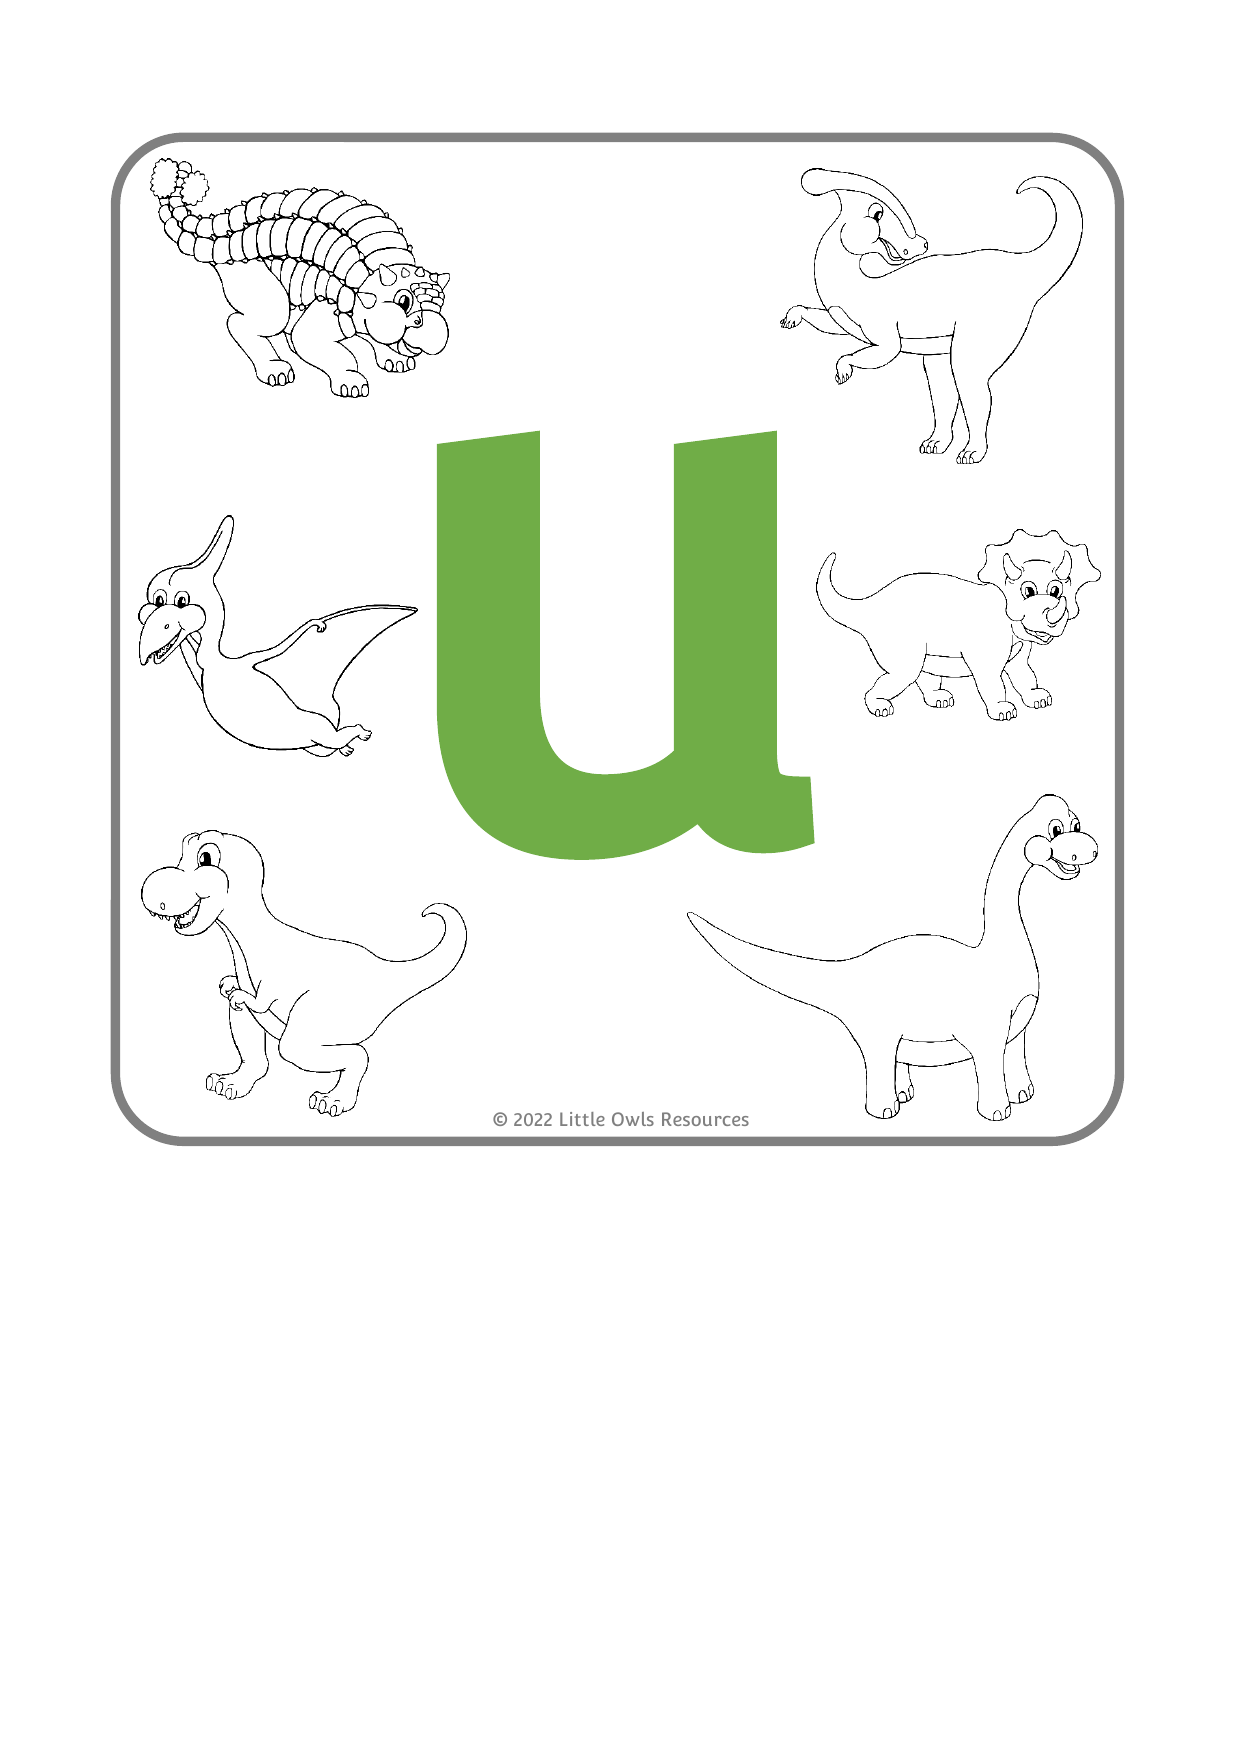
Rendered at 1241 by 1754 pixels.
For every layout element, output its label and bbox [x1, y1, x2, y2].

picture [149, 158, 450, 398]
picture [141, 830, 467, 1117]
picture [816, 529, 1101, 721]
picture [138, 515, 418, 757]
picture [780, 168, 1083, 464]
picture [687, 794, 1098, 1121]
